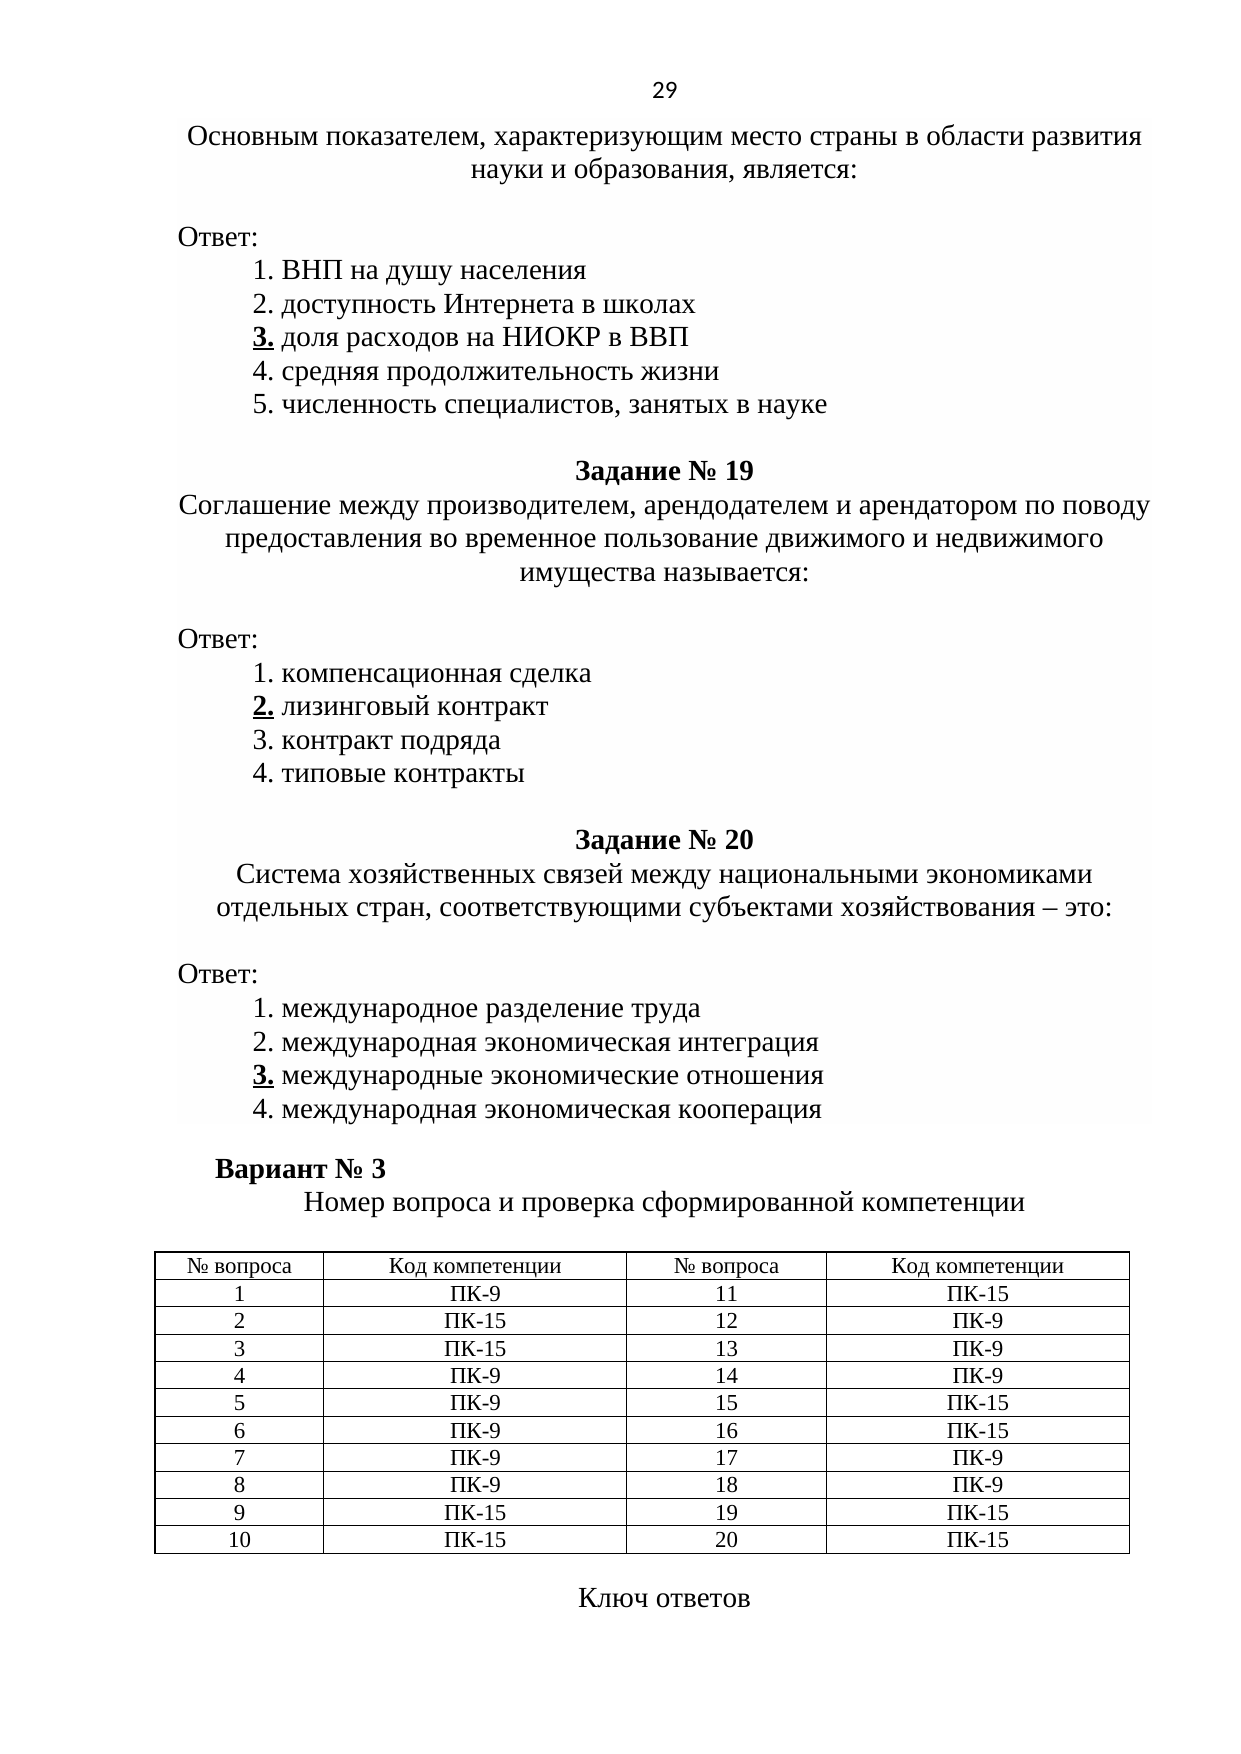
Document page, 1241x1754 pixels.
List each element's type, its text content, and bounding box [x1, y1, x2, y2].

table_cell ПК-15 [827, 1389, 1129, 1416]
table_cell ПК-15 [324, 1526, 626, 1553]
text Ответ: [177, 957, 1152, 990]
table_cell ПК-9 [827, 1335, 1129, 1361]
table_cell 1 [156, 1280, 323, 1306]
table_cell ПК-15 [324, 1335, 626, 1361]
table_cell 11 [627, 1280, 826, 1306]
table_cell 5 [156, 1389, 323, 1416]
table_cell ПК-15 [324, 1499, 626, 1525]
table_cell ПК-9 [827, 1472, 1129, 1498]
table_cell 10 [156, 1526, 323, 1553]
table_cell 15 [627, 1389, 826, 1416]
table_cell ПК-9 [827, 1362, 1129, 1388]
table_cell ПК-15 [324, 1307, 626, 1333]
table_cell 9 [156, 1499, 323, 1525]
table_header № вопроса [156, 1253, 323, 1279]
text 4. международная экономическая кооперация [177, 1091, 1152, 1124]
table_cell 8 [156, 1472, 323, 1498]
text Соглашение между производителем, арендодателем и арендатором по поводу предоставления во временное пользование движимого и недвижимого имущества называется: [177, 487, 1152, 588]
text 4. типовые контракты [177, 755, 1152, 789]
text 3. контракт подряда [177, 722, 1152, 755]
text Вариант № 3 [177, 1151, 1152, 1184]
table_cell ПК-15 [827, 1499, 1129, 1525]
text 1. компенсационная сделка [177, 655, 1152, 688]
text 1. ВНП на душу населения [177, 252, 1152, 286]
table_cell 20 [627, 1526, 826, 1553]
table_cell 2 [156, 1307, 323, 1333]
text Задание № 20 [177, 822, 1152, 856]
table_cell ПК-9 [827, 1444, 1129, 1471]
table_header Код компетенции [827, 1253, 1129, 1279]
text Номер вопроса и проверка сформированной компетенции [177, 1184, 1152, 1218]
table_cell 19 [627, 1499, 826, 1525]
table_header Код компетенции [324, 1253, 626, 1279]
table_cell 3 [156, 1335, 323, 1361]
text 2. международная экономическая интеграция [177, 1024, 1152, 1057]
table_cell ПК-9 [324, 1472, 626, 1498]
text 4. средняя продолжительность жизни [177, 353, 1152, 386]
table_cell 18 [627, 1472, 826, 1498]
text Ответ: [177, 219, 1152, 252]
table_cell 14 [627, 1362, 826, 1388]
table_cell ПК-9 [324, 1362, 626, 1388]
table_cell ПК-15 [827, 1417, 1129, 1443]
table_cell 17 [627, 1444, 826, 1471]
table_cell ПК-15 [827, 1526, 1129, 1553]
table_cell 13 [627, 1335, 826, 1361]
text 1. международное разделение труда [177, 990, 1152, 1024]
text 5. численность специалистов, занятых в науке [177, 386, 1152, 420]
text Основным показателем, характеризующим место страны в области развития науки и образования, является: [177, 118, 1152, 185]
table_cell ПК-9 [324, 1417, 626, 1443]
table_cell 4 [156, 1362, 323, 1388]
table_cell ПК-9 [324, 1444, 626, 1471]
table_cell 12 [627, 1307, 826, 1333]
text 3. международные экономические отношения [177, 1057, 1152, 1091]
table_cell ПК-9 [324, 1280, 626, 1306]
table_cell ПК-15 [827, 1280, 1129, 1306]
table_cell 7 [156, 1444, 323, 1471]
table_cell ПК-9 [324, 1389, 626, 1416]
text Ключ ответов [177, 1580, 1152, 1614]
table_header № вопроса [627, 1253, 826, 1279]
text 2. лизинговый контракт [177, 688, 1152, 722]
table_cell 6 [156, 1417, 323, 1443]
text 2. доступность Интернета в школах [177, 286, 1152, 319]
text 3. доля расходов на НИОКР в ВВП [177, 319, 1152, 353]
table_cell ПК-9 [827, 1307, 1129, 1333]
table_cell 16 [627, 1417, 826, 1443]
text Ответ: [177, 621, 1152, 655]
text Задание № 19 [177, 453, 1152, 487]
text Система хозяйственных связей между национальными экономиками отдельных стран, соответствующими субъектами хозяйствования – это: [177, 856, 1152, 923]
